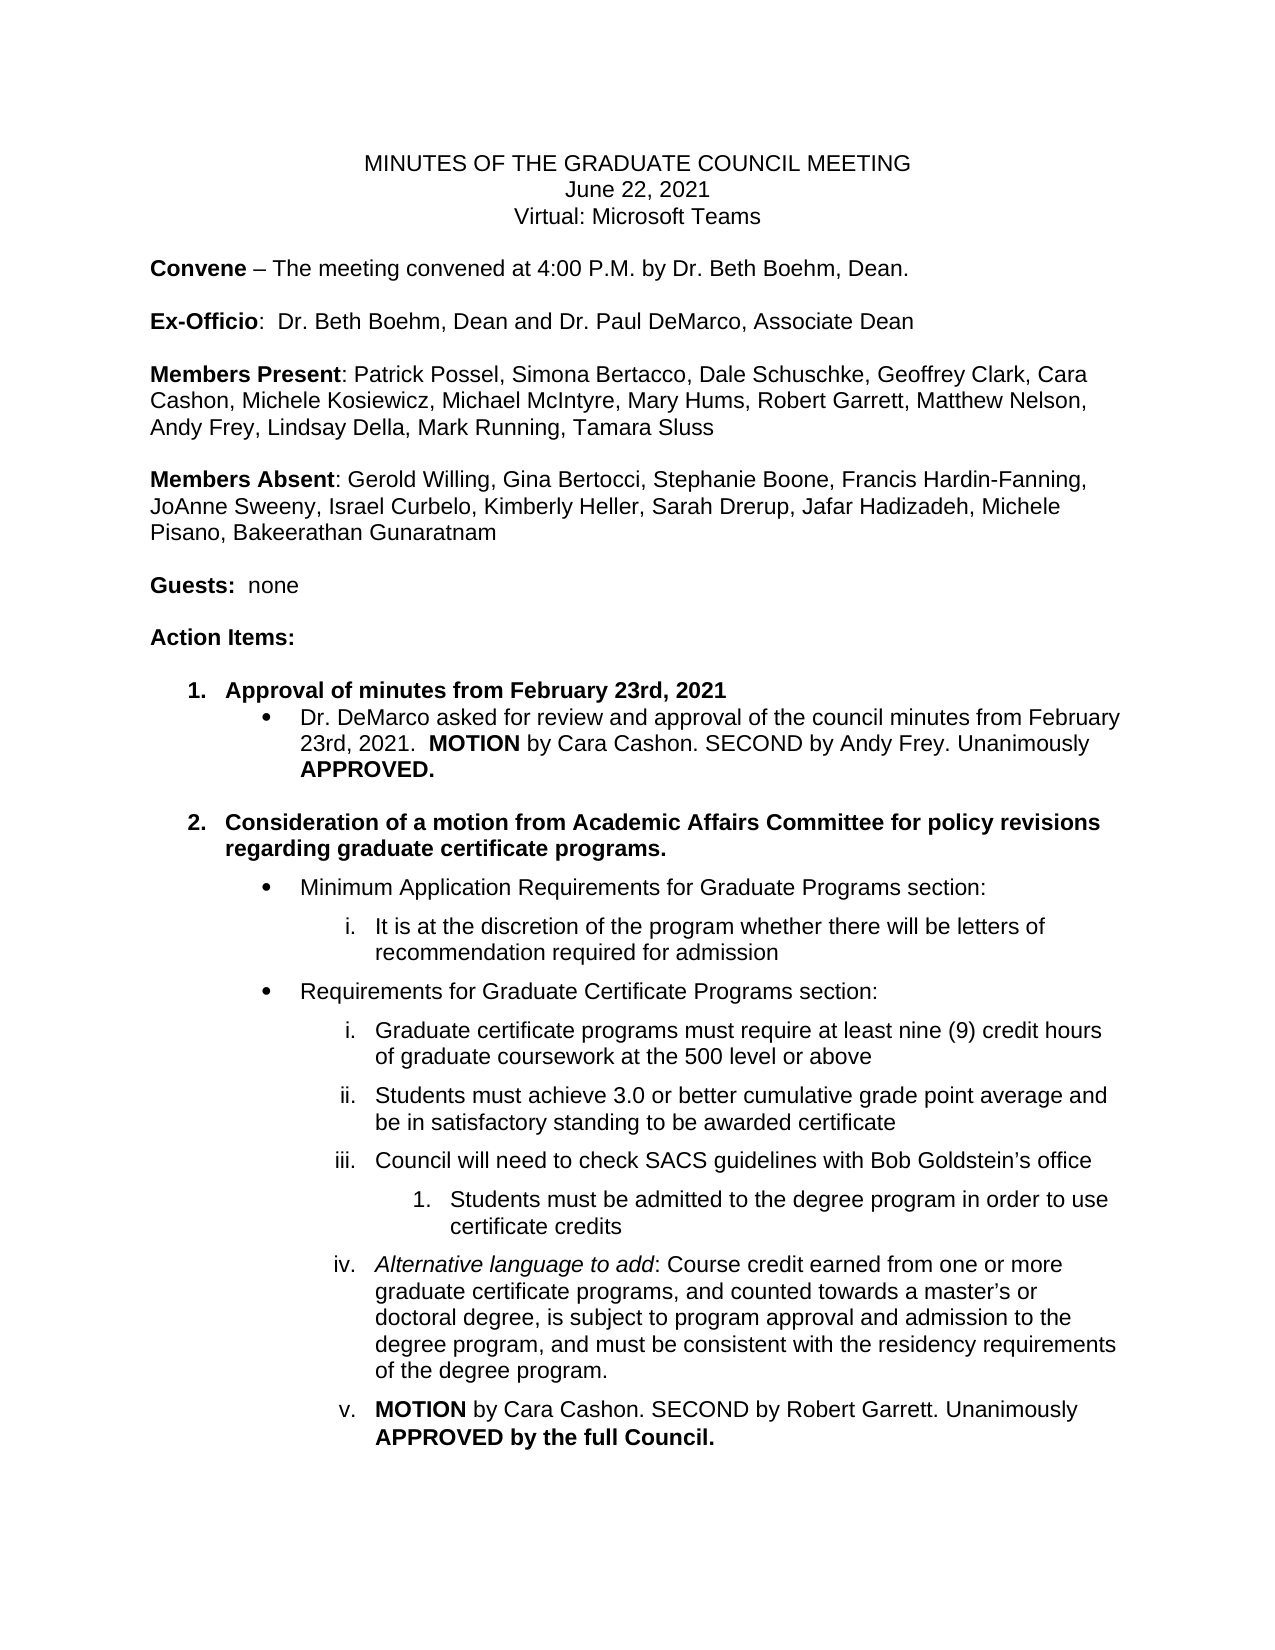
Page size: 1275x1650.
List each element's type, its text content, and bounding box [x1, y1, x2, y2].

list Consideration of a motion from Academic Affairs Committee for policy revisions regarding graduate certificate programs. [187, 809, 1125, 862]
list Students must be admitted to the degree program in order to use certificate credits [412, 1186, 1125, 1239]
list MOTION by Cara Cashon. SECOND by Robert Garrett. Unanimously APPROVED by the full Council. [356, 1396, 1125, 1451]
text Members Present: Patrick Possel, Simona Bertacco, Dale Schuschke, Geoffrey Clark, Cara Cashon, Michele Kosiewicz, Michael McIntyre, Mary Hums, Robert Garrett, Matthew Nelson, Andy Frey, Lindsay Della, Mark Running, Tamara Sluss [150, 361, 1125, 440]
list Graduate certificate programs must require at least nine (9) credit hours of graduate coursework at the 500 level or above [356, 1017, 1125, 1070]
list It is at the discretion of the program whether there will be letters of recommendation required for admission [356, 913, 1125, 966]
text Action Items: [150, 624, 1125, 651]
list Alternative language to add: Course credit earned from one or more graduate certificate programs, and counted towards a master’s or doctoral degree, is subject to program approval and admission to the degree program, and must be consistent with the residency requirements of the degree program. [356, 1251, 1125, 1383]
list Dr. DeMarco asked for review and approval of the council minutes from February 23rd, 2021. MOTION by Cara Cashon. SECOND by Andy Frey. Unanimously APPROVED. [262, 703, 1125, 782]
text MINUTES OF THE GRADUATE COUNCIL MEETING June 22, 2021 Virtual: Microsoft Teams [150, 150, 1125, 229]
text Members Absent: Gerold Willing, Gina Bertocci, Stephanie Boone, Francis Hardin-Fanning, JoAnne Sweeny, Israel Curbelo, Kimberly Heller, Sarah Drerup, Jafar Hadizadeh, Michele Pisano, Bakeerathan Gunaratnam [150, 466, 1125, 545]
list Approval of minutes from February 23rd, 2021 [187, 677, 1125, 703]
list Minimum Application Requirements for Graduate Programs section: [262, 874, 1125, 900]
list Requirements for Graduate Certificate Programs section: [262, 978, 1125, 1004]
text Guests: none [150, 572, 1125, 598]
text Convene – The meeting convened at 4:00 P.M. by Dr. Beth Boehm, Dean. [150, 255, 1125, 282]
list Students must achieve 3.0 or better cumulative grade point average and be in satisfactory standing to be awarded certificate [356, 1082, 1125, 1135]
text Ex-Officio: Dr. Beth Boehm, Dean and Dr. Paul DeMarco, Associate Dean [150, 308, 1125, 334]
list Council will need to check SACS guidelines with Bob Goldstein’s office [356, 1147, 1125, 1174]
